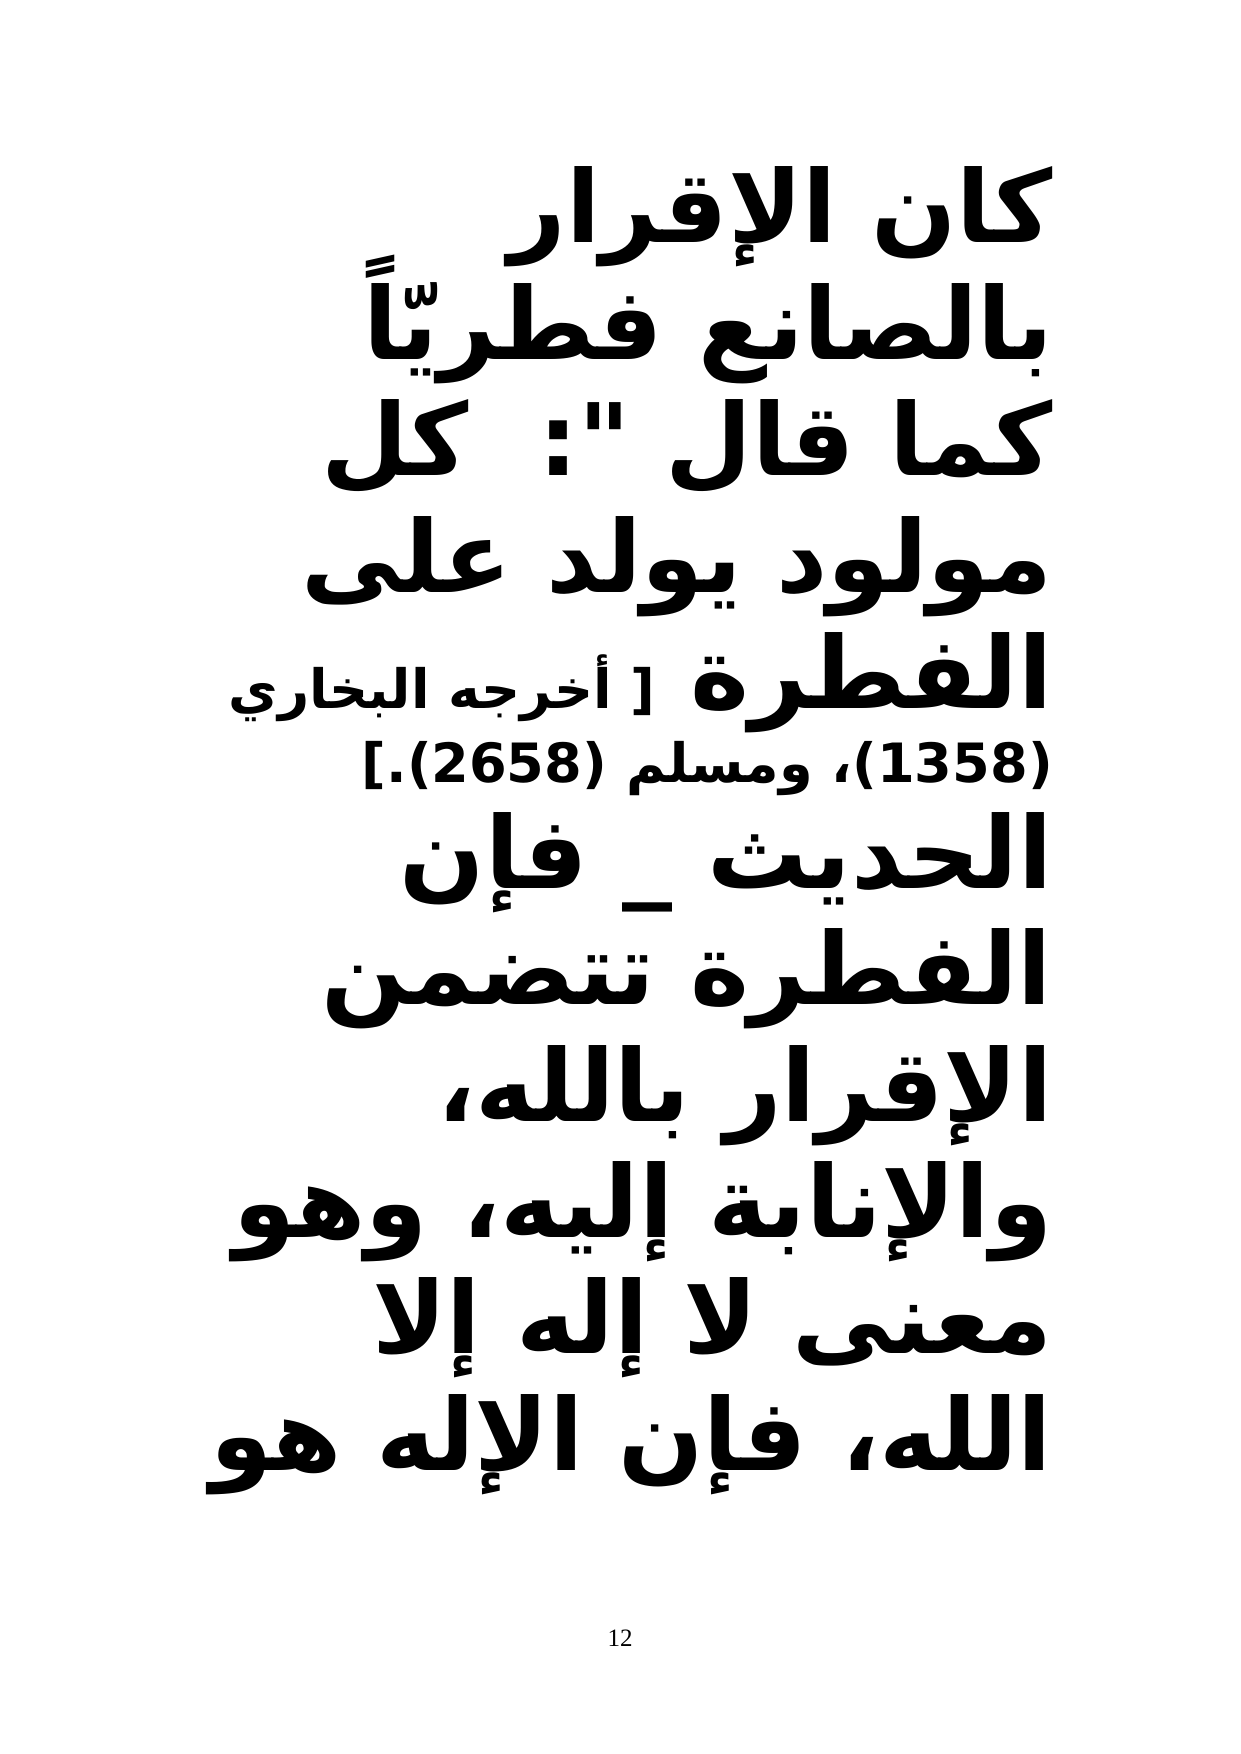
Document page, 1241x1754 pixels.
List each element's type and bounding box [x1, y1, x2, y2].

text [187, 150, 1053, 1494]
